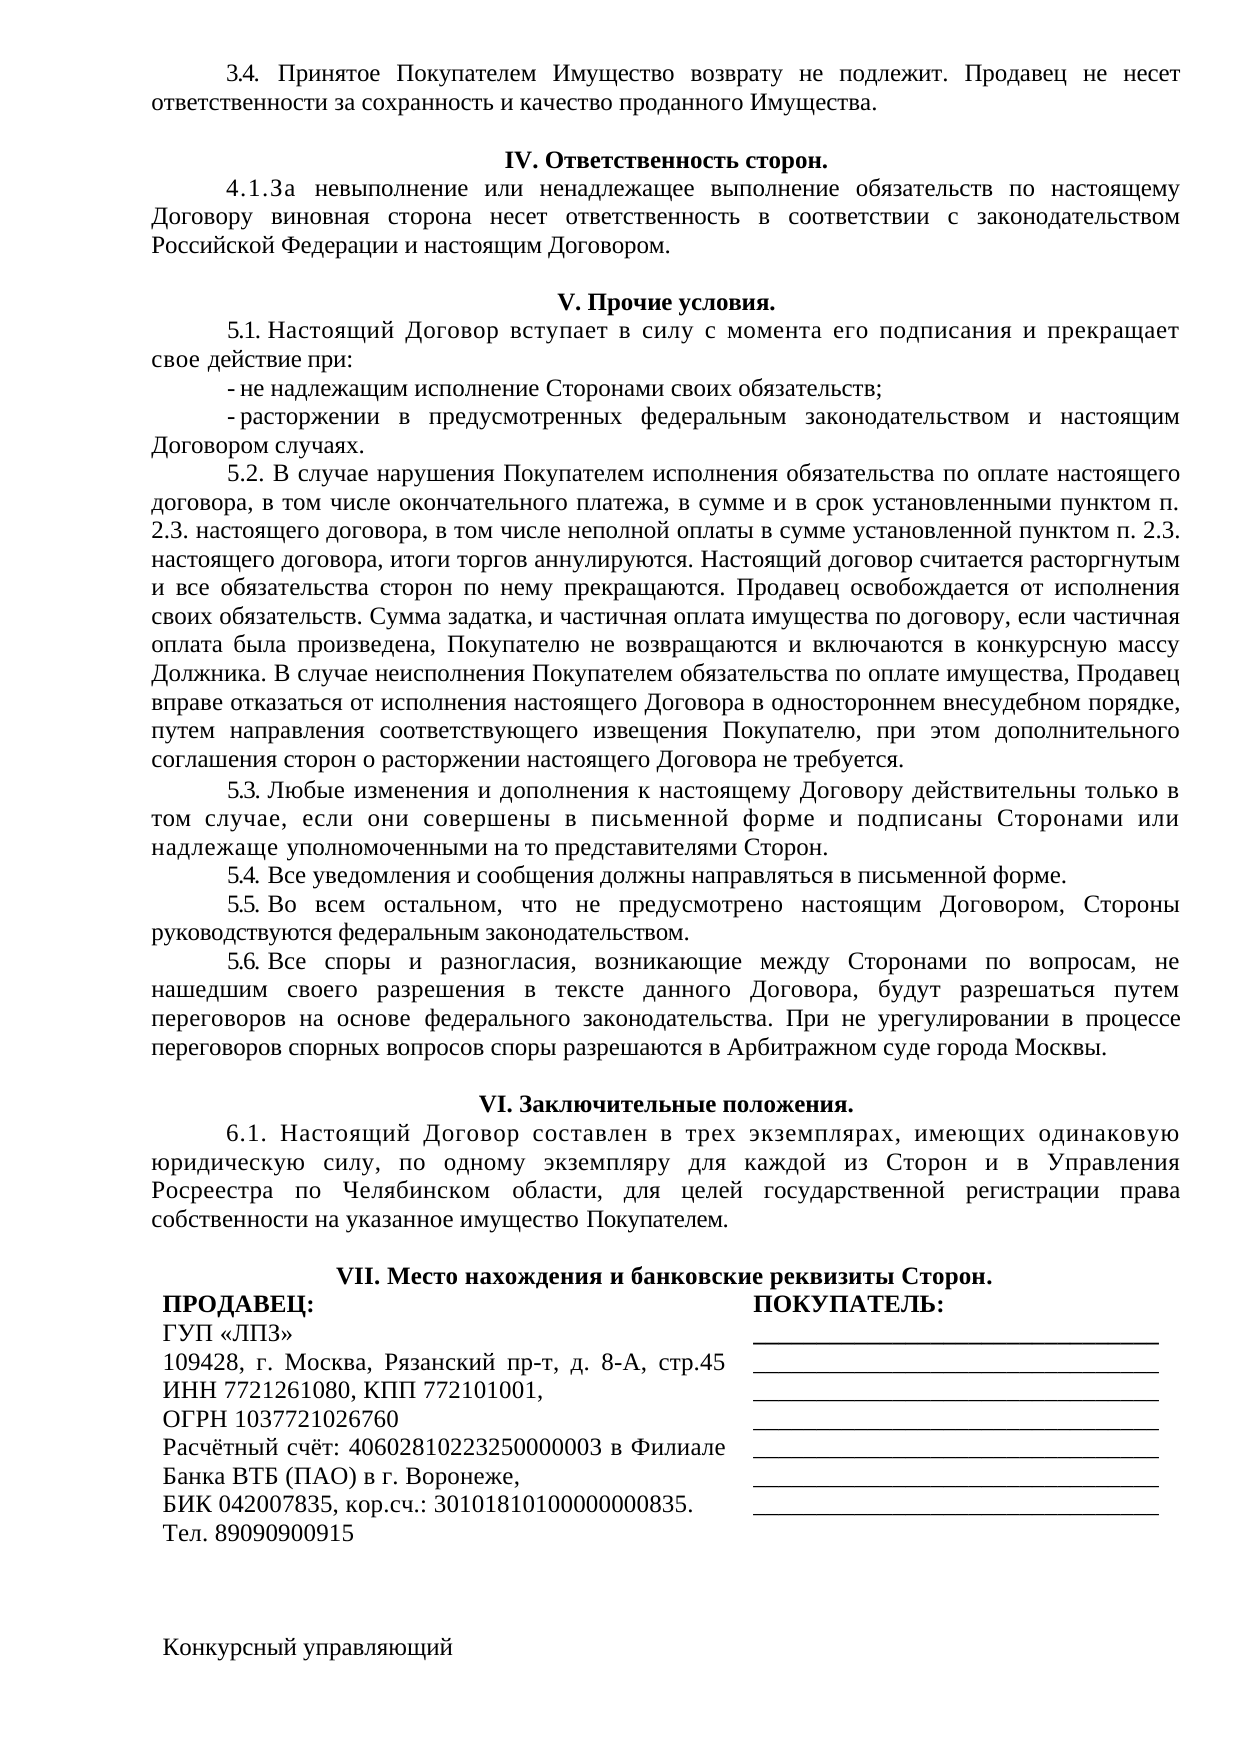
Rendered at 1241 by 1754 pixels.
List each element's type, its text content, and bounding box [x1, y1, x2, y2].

text 6.1. Настоящий Договор составлен в трех экземплярах, имеющих одинаковую юридическую силу, по одному экземпляру для каждой из Сторон и в Управления Росреестра по Челябинском области, для целей государственной регистрации права собственности на указанное имущество Покупателем. [151, 1119, 1181, 1233]
list Во всем остальном, что не предусмотрено настоящим Договором, Стороны руководствуются федеральным законодательством. [151, 889, 1181, 946]
text VII. Место нахождения и банковские реквизиты Сторон. [148, 1261, 1181, 1290]
text V. Прочие условия. [151, 288, 1181, 316]
text 3.4. Принятое Покупателем Имущество возврату не подлежит. Продавец не несет ответственности за сохранность и качество проданного Имущества. [151, 59, 1181, 116]
list расторжении в предусмотренных федеральным законодательством и настоящим Договором случаях. [151, 402, 1181, 459]
list не надлежащим исполнение Сторонами своих обязательств; [151, 373, 1181, 402]
list Любые изменения и дополнения к настоящему Договору действительны только в том случае, если они совершены в письменной форме и подписаны Сторонами или надлежаще уполномоченными на то представителями Сторон. [151, 775, 1181, 861]
text 5.1. Настоящий Договор вступает в силу с момента его подписания и прекращает свое действие при: [151, 316, 1181, 373]
text 4.1.За невыполнение или ненадлежащее выполнение обязательств по настоящему Договору виновная сторона несет ответственность в соответствии с законодательством Российской Федерации и настоящим Договором. [151, 173, 1181, 259]
text 5.2. В случае нарушения Покупателем исполнения обязательства по оплате настоящего договора, в том числе окончательного платежа, в сумме и в срок установленными пунктом п. 2.3. настоящего договора, в том числе неполной оплаты в сумме установленной пунктом п. 2.3. настоящего договора, итоги торгов аннулируются. Настоящий договор считается расторгнутым и все обязательства сторон по нему прекращаются. Продавец освобождается от исполнения своих обязательств. Сумма задатка, и частичная оплата имущества по договору, если частичная оплата была произведена, Покупателю не возвращаются и включаются в конкурсную массу Должника. В случае неисполнения Покупателем обязательства по оплате имущества, Продавец вправе отказаться от исполнения настоящего Договора в одностороннем внесудебном порядке, путем направления соответствующего извещения Покупателю, при этом дополнительного соглашения сторон о расторжении настоящего Договора не требуется. [151, 459, 1181, 773]
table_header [148, 1290, 738, 1695]
text VI. Заключительные положения. [151, 1090, 1181, 1119]
text IV. Ответственность сторон. [151, 145, 1181, 173]
list Все уведомления и сообщения должны направляться в письменной форме. [151, 861, 1181, 889]
list Все споры и разногласия, возникающие между Сторонами по вопросам, не нашедшим своего разрешения в тексте данного Договора, будут разрешаться путем переговоров на основе федерального законодательства. При не урегулировании в процессе переговоров спорных вопросов споры разрешаются в Арбитражном суде города Москвы. [151, 946, 1181, 1061]
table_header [738, 1290, 1173, 1695]
